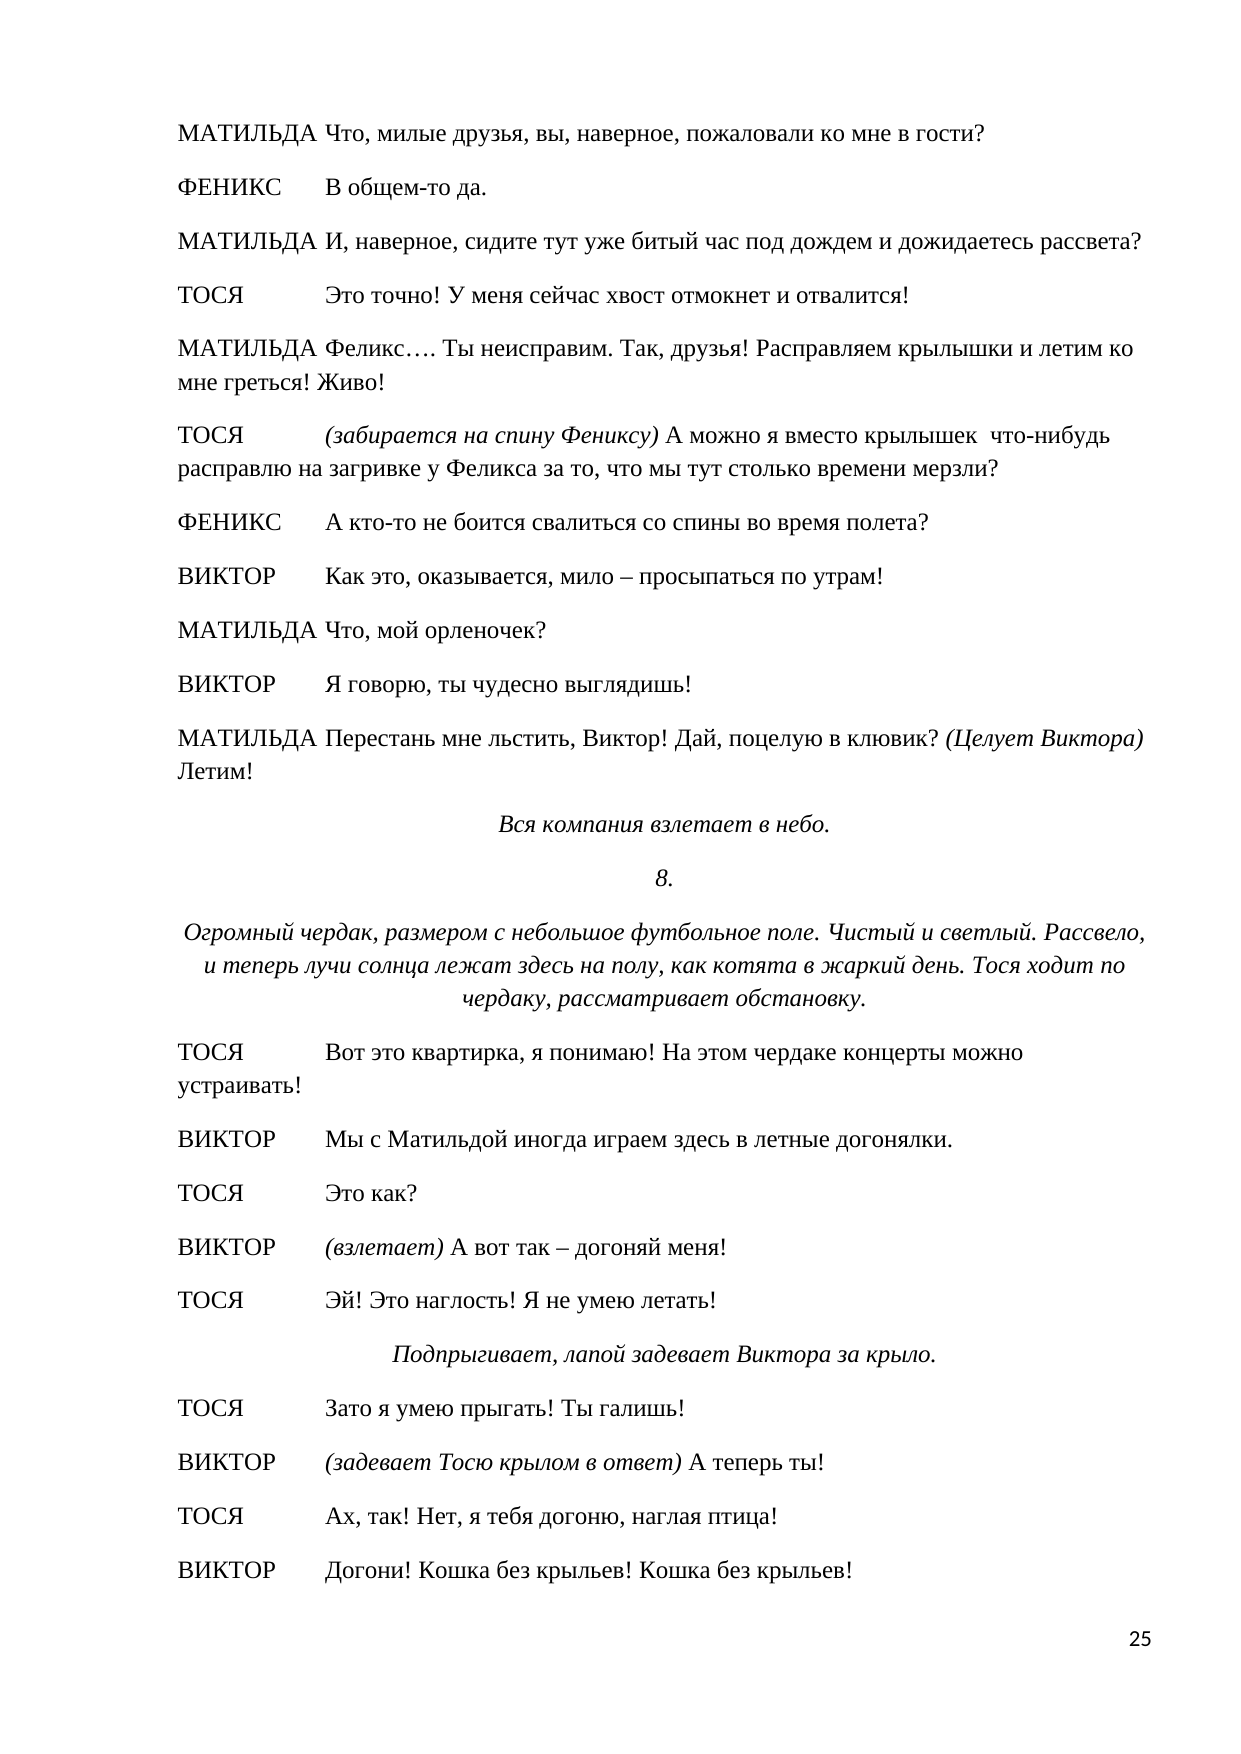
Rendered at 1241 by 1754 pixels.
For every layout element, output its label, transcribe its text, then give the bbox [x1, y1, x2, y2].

text 8. [177, 863, 1152, 892]
text ТОСЯ Зато я умею прыгать! Ты галишь! [177, 1393, 1152, 1422]
text ФЕНИКС В общем-то да. [177, 172, 1152, 201]
text ТОСЯ (забирается на спину Фениксу) А можно я вместо крылышек что-нибудь расправлю на загривке у Феликса за то, что мы тут столько времени мерзли? [177, 420, 1152, 482]
text МАТИЛЬДА Что, милые друзья, вы, наверное, пожаловали ко мне в гости? [177, 118, 1152, 147]
text ВИКТОР Я говорю, ты чудесно выглядишь! [177, 669, 1152, 698]
text МАТИЛЬДА Перестань мне льстить, Виктор! Дай, поцелую в клювик? (Целует Виктора) Летим! [177, 723, 1152, 784]
text Огромный чердак, размером с небольшое футбольное поле. Чистый и светлый. Рассвело, и теперь лучи солнца лежат здесь на полу, как котята в жаркий день. Тося ходит по чердаку, рассматривает обстановку. [177, 917, 1152, 1012]
text ФЕНИКС А кто-то не боится свалиться со спины во время полета? [177, 507, 1152, 536]
text Подпрыгивает, лапой задевает Виктора за крыло. [177, 1339, 1152, 1368]
text ТОСЯ Вот это квартирка, я понимаю! На этом чердаке концерты можно устраивать! [177, 1037, 1152, 1099]
text ВИКТОР (взлетает) А вот так – догоняй меня! [177, 1232, 1152, 1261]
text ВИКТОР (задевает Тосю крылом в ответ) А теперь ты! [177, 1447, 1152, 1476]
text ТОСЯ Ах, так! Нет, я тебя догоню, наглая птица! [177, 1501, 1152, 1530]
text МАТИЛЬДА Что, мой орленочек? [177, 615, 1152, 644]
text ВИКТОР Как это, оказывается, мило – просыпаться по утрам! [177, 561, 1152, 590]
text ТОСЯ Эй! Это наглость! Я не умею летать! [177, 1286, 1152, 1314]
text Вся компания взлетает в небо. [177, 809, 1152, 838]
text МАТИЛЬДА И, наверное, сидите тут уже битый час под дождем и дожидаетесь рассвета? [177, 226, 1152, 254]
text ВИКТОР Догони! Кошка без крыльев! Кошка без крыльев! [177, 1555, 1152, 1584]
text ВИКТОР Мы с Матильдой иногда играем здесь в летные догонялки. [177, 1124, 1152, 1153]
text ТОСЯ Это точно! У меня сейчас хвост отмокнет и отвалится! [177, 280, 1152, 308]
text ТОСЯ Это как? [177, 1178, 1152, 1207]
text МАТИЛЬДА Феликс…. Ты неисправим. Так, друзья! Расправляем крылышки и летим ко мне греться! Живо! [177, 333, 1152, 395]
